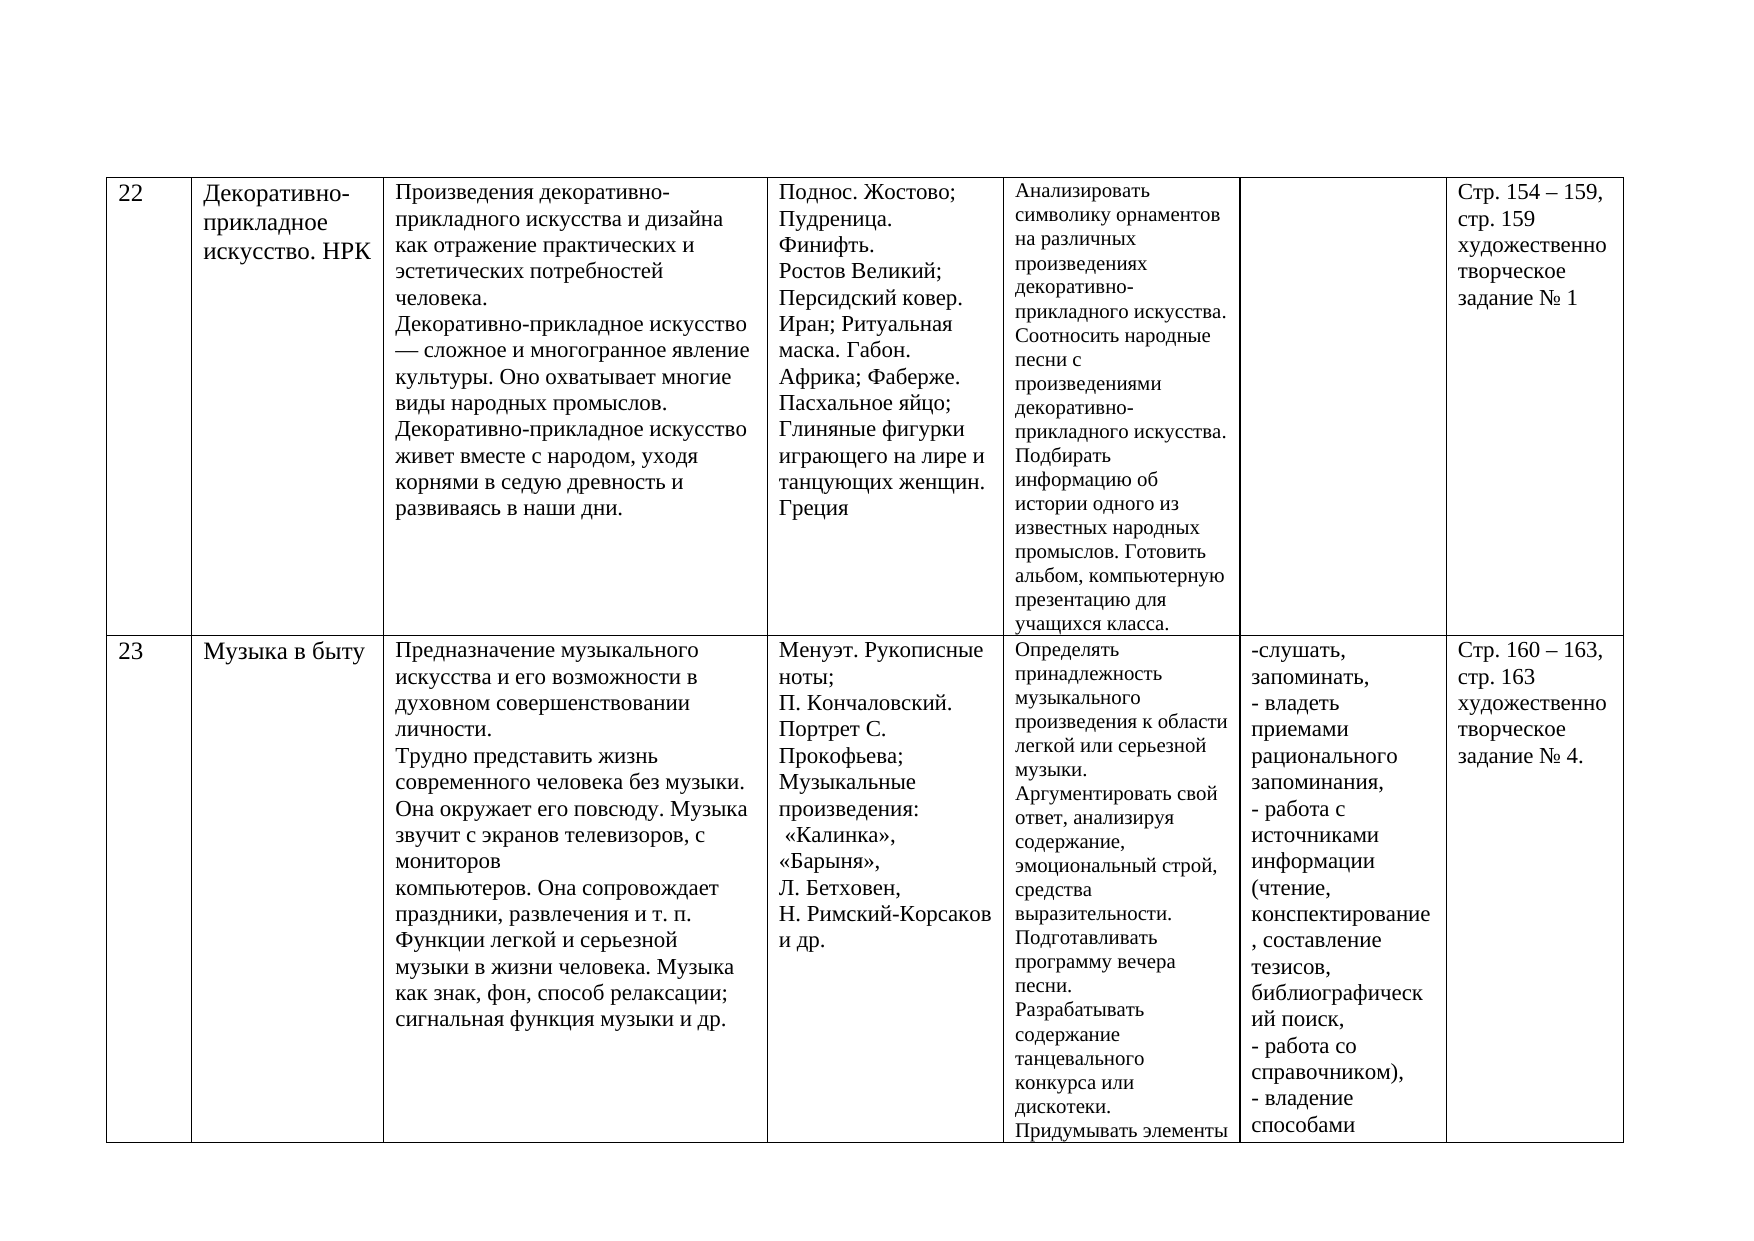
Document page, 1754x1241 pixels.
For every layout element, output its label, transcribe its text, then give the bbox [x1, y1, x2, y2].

table_cell Декоративно-прикладное искусство. НРК [192, 178, 383, 635]
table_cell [1447, 636, 1623, 1142]
table_cell Поднос. Жостово; Пудреница. Финифть. Ростов Великий; Персидский ковер. Иран; Ритуальная маска. Габон. Африка; Фаберже. Пасхальное яйцо; Глиняные фигурки играющего на лире и танцующих женщин. Греция [768, 178, 1003, 635]
table_cell 23 [107, 636, 191, 1142]
table_cell Музыка в быту [192, 636, 383, 1142]
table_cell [1004, 636, 1239, 1142]
table_cell 22 [107, 178, 191, 635]
table_cell Стр. 154 – 159, стр. 159 художественно творческое задание № 1 [1447, 178, 1623, 635]
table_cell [1241, 636, 1446, 1142]
table_cell Анализировать символику орнаментов на различных произведениях декоративно-прикладного искусства. Соотносить народные песни с произведениями декоративно-прикладного искусства. Подбирать информацию об истории одного из известных народных промыслов. Готовить альбом, компьютерную презентацию для учащихся класса. [1004, 178, 1239, 635]
table_cell Произведения декоративно-прикладного искусства и дизайна как отражение практических и эстетических потребностей человека. Декоративно-прикладное искусство — сложное и многогранное явление культуры. Оно охватывает многие виды народных промыслов. Декоративно-прикладное искусство живет вместе с народом, уходя корнями в седую древность и развиваясь в наши дни. [384, 178, 767, 635]
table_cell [768, 636, 1003, 1142]
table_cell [384, 636, 767, 1142]
